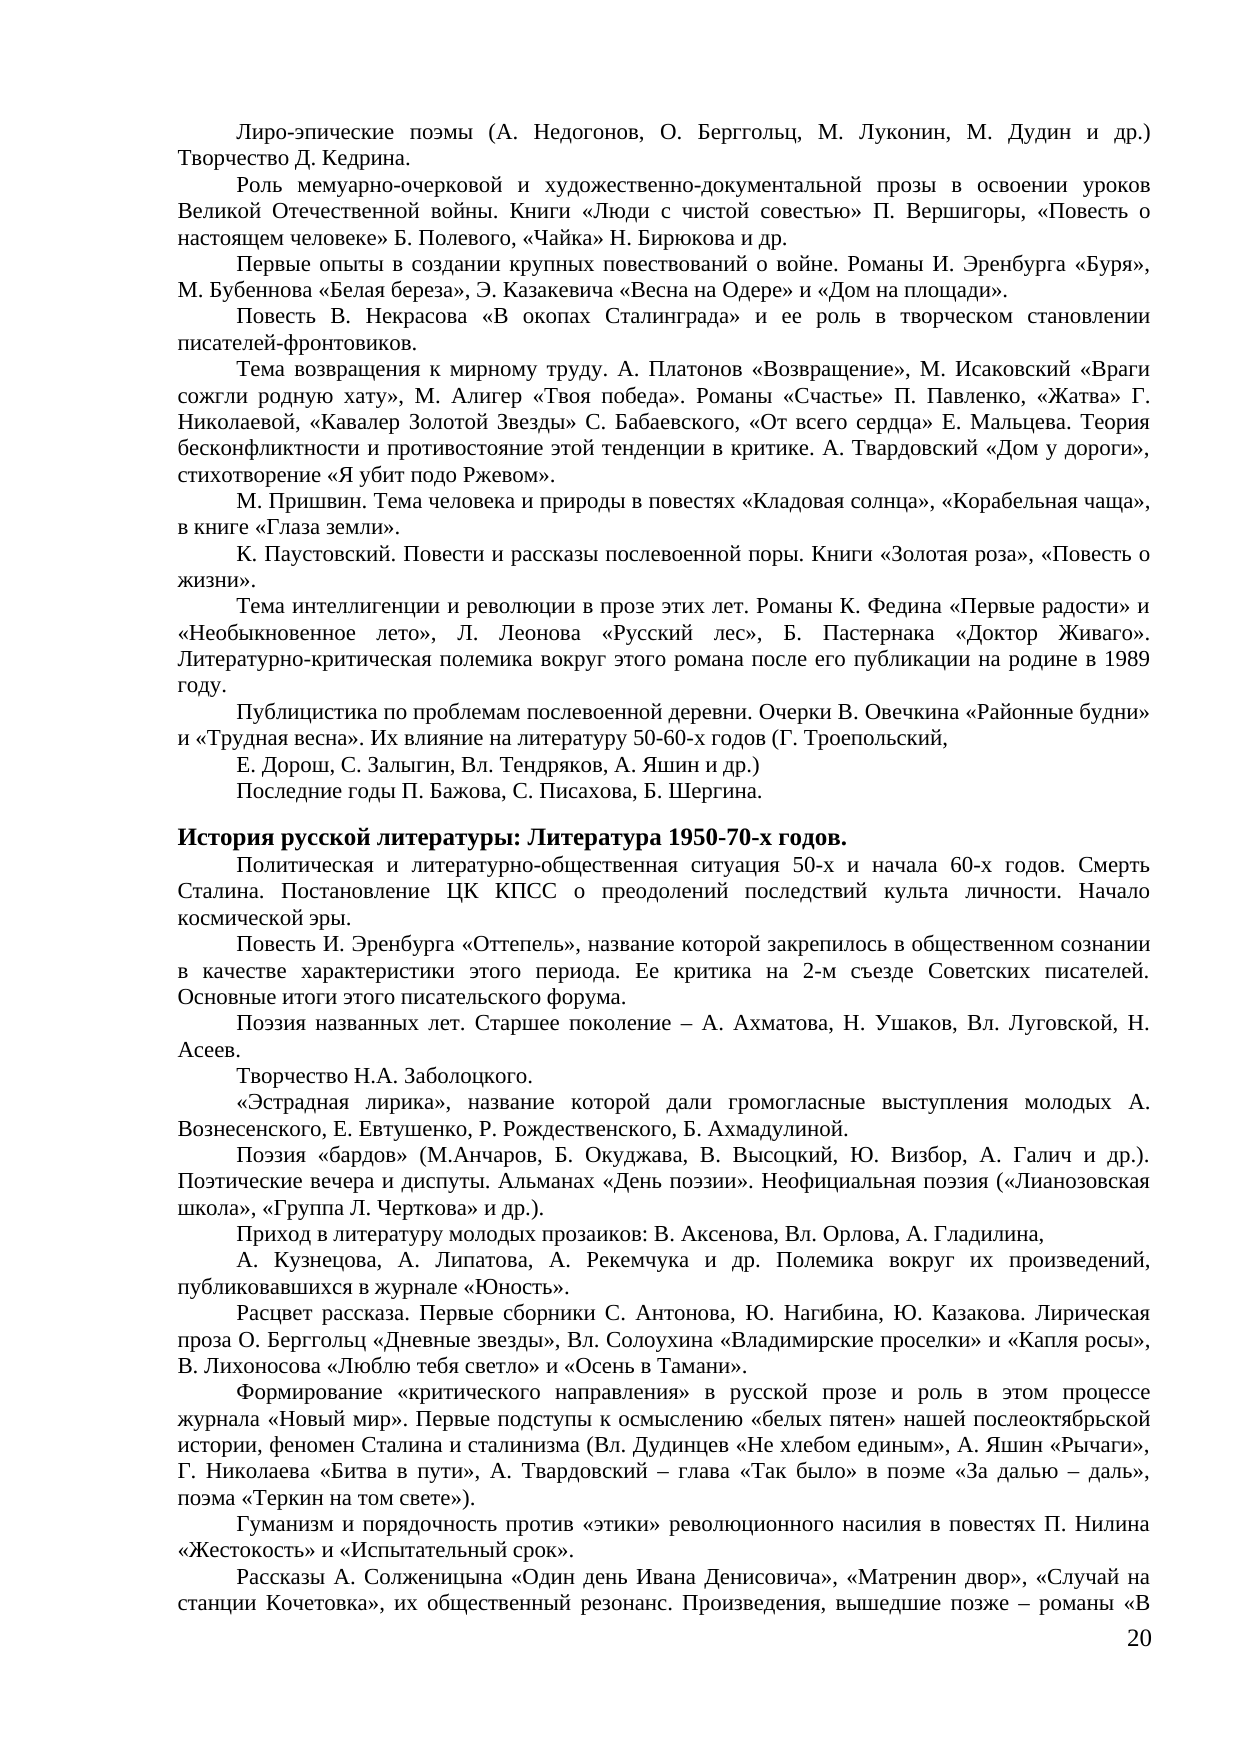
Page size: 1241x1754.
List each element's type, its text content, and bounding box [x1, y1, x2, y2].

text Политическая и литературно-общественная ситуация 50-х и начала 60-х годов. Смерть Сталина. Постановление ЦК КПСС о преодолений последствий культа личности. Начало космической эры. [177, 851, 1152, 930]
text Е. Дорош, С. Залыгин, Вл. Тендряков, А. Яшин и др.) [177, 751, 1152, 777]
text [177, 1563, 1152, 1616]
text История русской литературы: Литература 1950-70-х годов. [177, 822, 1152, 851]
text Творчество Н.А. Заболоцкого. [177, 1062, 1152, 1088]
text Тема интеллигенции и революции в прозе этих лет. Романы К. Федина «Первые радости» и «Необыкновенное лето», Л. Леонова «Русский лес», Б. Пастернака «Доктор Живаго». Литературно-критическая полемика вокруг этого романа после его публикации на родине в 1989 году. [177, 592, 1152, 698]
text К. Паустовский. Повести и рассказы послевоенной поры. Книги «Золотая роза», «Повесть о жизни». [177, 540, 1152, 592]
text Первые опыты в создании крупных повествований о войне. Романы И. Эренбурга «Буря», М. Бубеннова «Белая береза», Э. Казакевича «Весна на Одере» и «Дом на площади». [177, 250, 1152, 303]
text М. Пришвин. Тема человека и природы в повестях «Кладовая солнца», «Корабельная чаща», в книге «Глаза земли». [177, 487, 1152, 540]
text Приход в литературу молодых прозаиков: В. Аксенова, Вл. Орлова, А. Гладилина, [177, 1220, 1152, 1247]
text Последние годы П. Бажова, С. Писахова, Б. Шергина. [177, 777, 1152, 803]
text Гуманизм и порядочность против «этики» революционного насилия в повестях П. Нилина «Жестокость» и «Испытательный срок». [177, 1510, 1152, 1563]
text Поэзия «бардов» (М.Анчаров, Б. Окуджава, В. Высоцкий, Ю. Визбор, А. Галич и др.). Поэтические вечера и диспуты. Альманах «День поэзии». Неофициальная поэзия («Лианозовская школа», «Группа Л. Черткова» и др.). [177, 1141, 1152, 1220]
text Лиро-эпические поэмы (А. Недогонов, О. Берггольц, М. Луконин, М. Дудин и др.) Творчество Д. Кедрина. [177, 118, 1152, 171]
text Тема возвращения к мирному труду. А. Платонов «Возвращение», М. Исаковский «Враги сожгли родную хату», М. Алигер «Твоя победа». Романы «Счастье» П. Павленко, «Жатва» Г. Николаевой, «Кавалер Золотой Звезды» С. Бабаевского, «От всего сердца» Е. Мальцева. Теория бесконфликтности и противостояние этой тенденции в критике. А. Твардовский «Дом у дороги», стихотворение «Я убит подо Ржевом». [177, 355, 1152, 487]
text Повесть И. Эренбурга «Оттепель», название которой закрепилось в общественном сознании в качестве характеристики этого периода. Ее критика на 2-м съезде Советских писателей. Основные итоги этого писательского форума. [177, 930, 1152, 1009]
text Формирование «критического направления» в русской прозе и роль в этом процессе журнала «Новый мир». Первые подступы к осмыслению «белых пятен» нашей послеоктябрьской истории, феномен Сталина и сталинизма (Вл. Дудинцев «Не хлебом единым», А. Яшин «Рычаги», Г. Николаева «Битва в пути», А. Твардовский – глава «Так было» в поэме «За далью – даль», поэма «Теркин на том свете»). [177, 1378, 1152, 1510]
text Повесть В. Некрасова «В окопах Сталинграда» и ее роль в творческом становлении писателей-фронтовиков. [177, 303, 1152, 355]
text Поэзия названных лет. Старшее поколение – А. Ахматова, Н. Ушаков, Вл. Луговской, Н. Асеев. [177, 1009, 1152, 1062]
text Расцвет рассказа. Первые сборники С. Антонова, Ю. Нагибина, Ю. Казакова. Лирическая проза О. Берггольц «Дневные звезды», Вл. Солоухина «Владимирские проселки» и «Капля росы», В. Лихоносова «Люблю тебя светло» и «Осень в Тамани». [177, 1299, 1152, 1378]
text «Эстрадная лирика», название которой дали громогласные выступления молодых А. Вознесенского, Е. Евтушенко, Р. Рождественского, Б. Ахмадулиной. [177, 1088, 1152, 1141]
text А. Кузнецова, А. Липатова, А. Рекемчука и др. Полемика вокруг их произведений, публиковавшихся в журнале «Юность». [177, 1247, 1152, 1299]
text Публицистика по проблемам послевоенной деревни. Очерки В. Овечкина «Районные будни» и «Трудная весна». Их влияние на литературу 50-60-х годов (Г. Троепольский, [177, 698, 1152, 751]
text Роль мемуарно-очерковой и художественно-документальной прозы в освоении уроков Великой Отечественной войны. Книги «Люди с чистой совестью» П. Вершигоры, «Повесть о настоящем человеке» Б. Полевого, «Чайка» Н. Бирюкова и др. [177, 171, 1152, 250]
